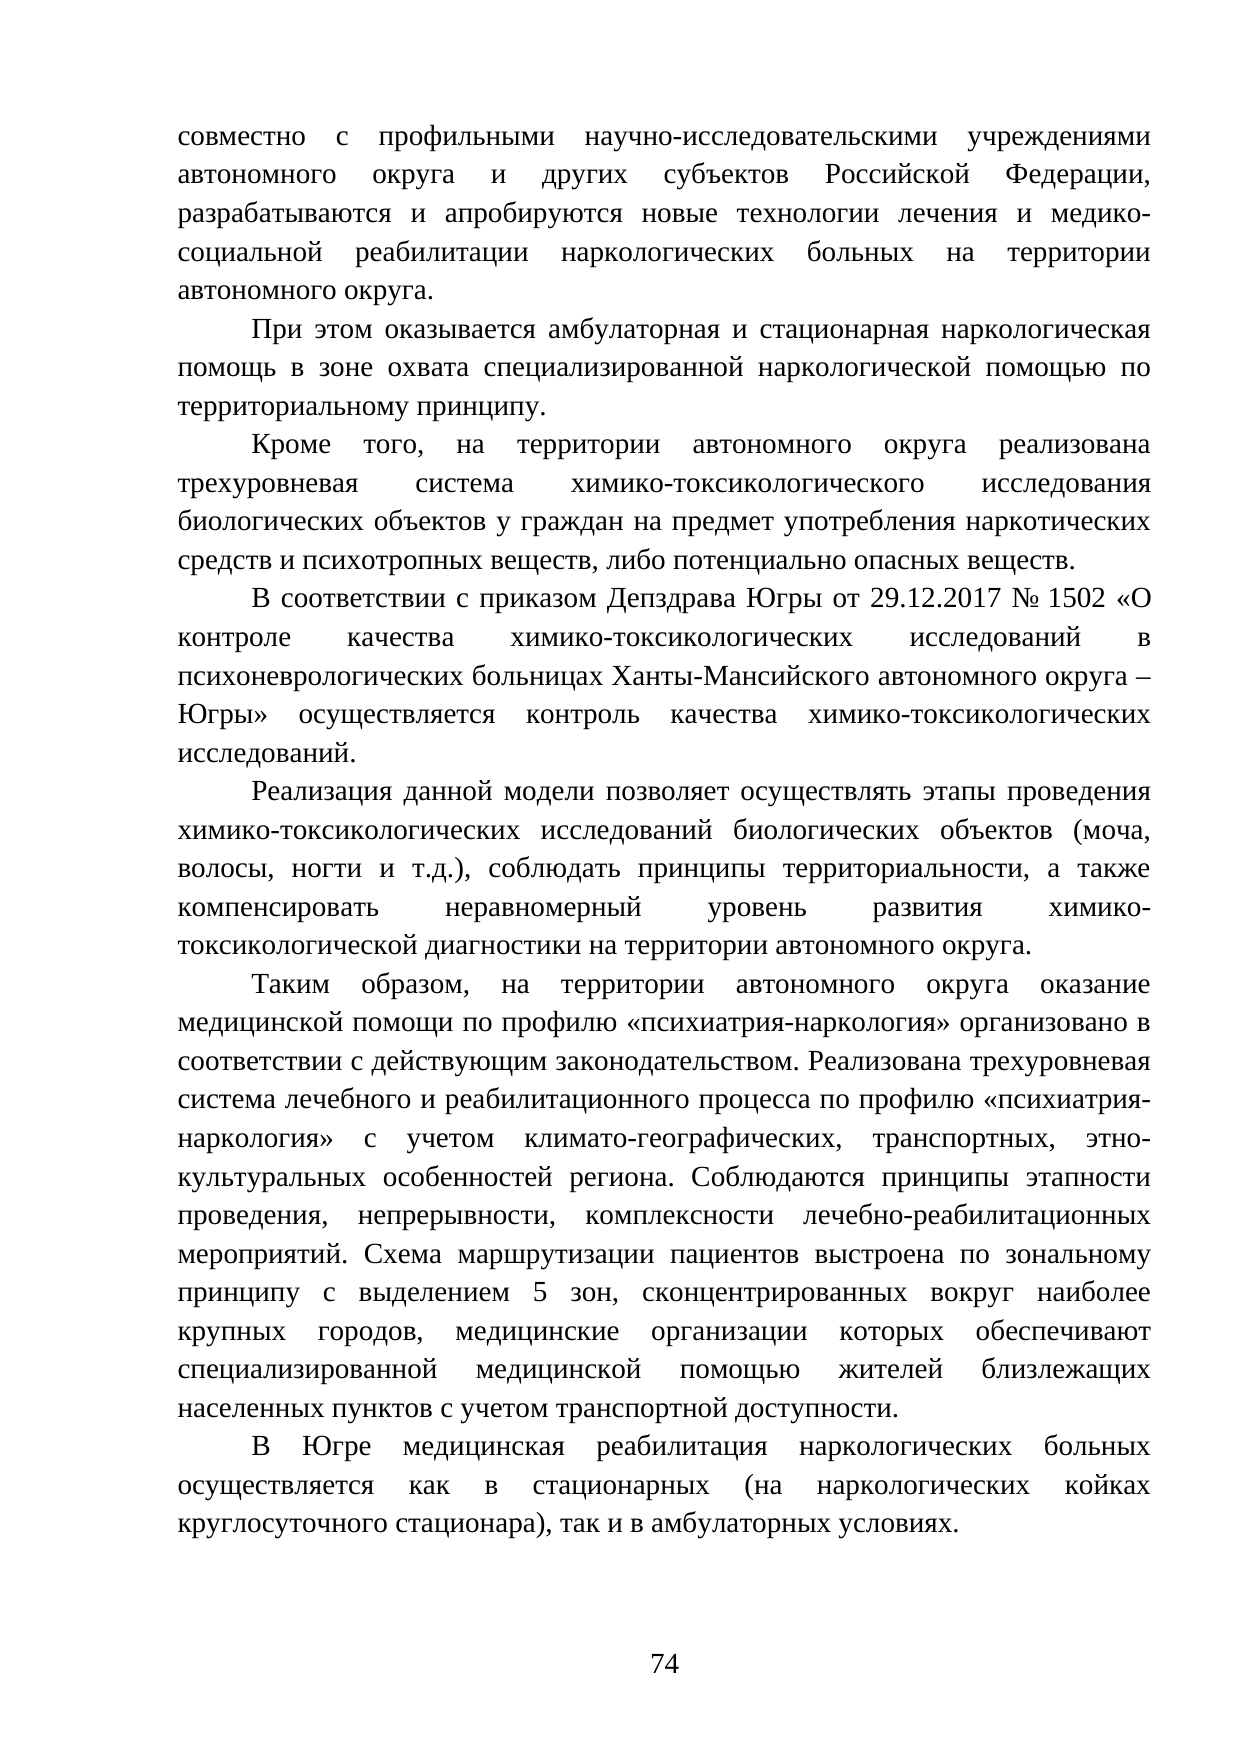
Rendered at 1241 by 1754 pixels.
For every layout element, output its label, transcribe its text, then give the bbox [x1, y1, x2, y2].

text Таким образом, на территории автономного округа оказание медицинской помощи по профилю «психиатрия-наркология» организовано в соответствии с действующим законодательством. Реализована трехуровневая система лечебного и реабилитационного процесса по профилю «психиатрия-наркология» с учетом климато-географических, транспортных, этно-культуральных особенностей региона. Соблюдаются принципы этапности проведения, непрерывности, комплексности лечебно-реабилитационных мероприятий. Схема маршрутизации пациентов выстроена по зональному принципу с выделением 5 зон, сконцентрированных вокруг наиболее крупных городов, медицинские организации которых обеспечивают специализированной медицинской помощью жителей близлежащих населенных пунктов с учетом транспортной доступности. [177, 966, 1152, 1423]
text При этом оказывается амбулаторная и стационарная наркологическая помощь в зоне охвата специализированной наркологической помощью по территориальному принципу. [177, 311, 1152, 421]
text В соответствии с приказом Депздрава Югры от 29.12.2017 № 1502 «О контроле качества химико-токсикологических исследований в психоневрологических больницах Ханты-Мансийского автономного округа – Югры» осуществляется контроль качества химико-токсикологических исследований. [177, 581, 1152, 768]
text Кроме того, на территории автономного округа реализована трехуровневая система химико-токсикологического исследования биологических объектов у граждан на предмет употребления наркотических средств и психотропных веществ, либо потенциально опасных веществ. [177, 426, 1152, 576]
text В Югре медицинская реабилитация наркологических больных осуществляется как в стационарных (на наркологических койках круглосуточного стационара), так и в амбулаторных условиях. [177, 1428, 1152, 1539]
text Реализация данной модели позволяет осуществлять этапы проведения химико-токсикологических исследований биологических объектов (моча, волосы, ногти и т.д.), соблюдать принципы территориальности, а также компенсировать неравномерный уровень развития химико-токсикологической диагностики на территории автономного округа. [177, 773, 1152, 961]
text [177, 118, 1152, 306]
